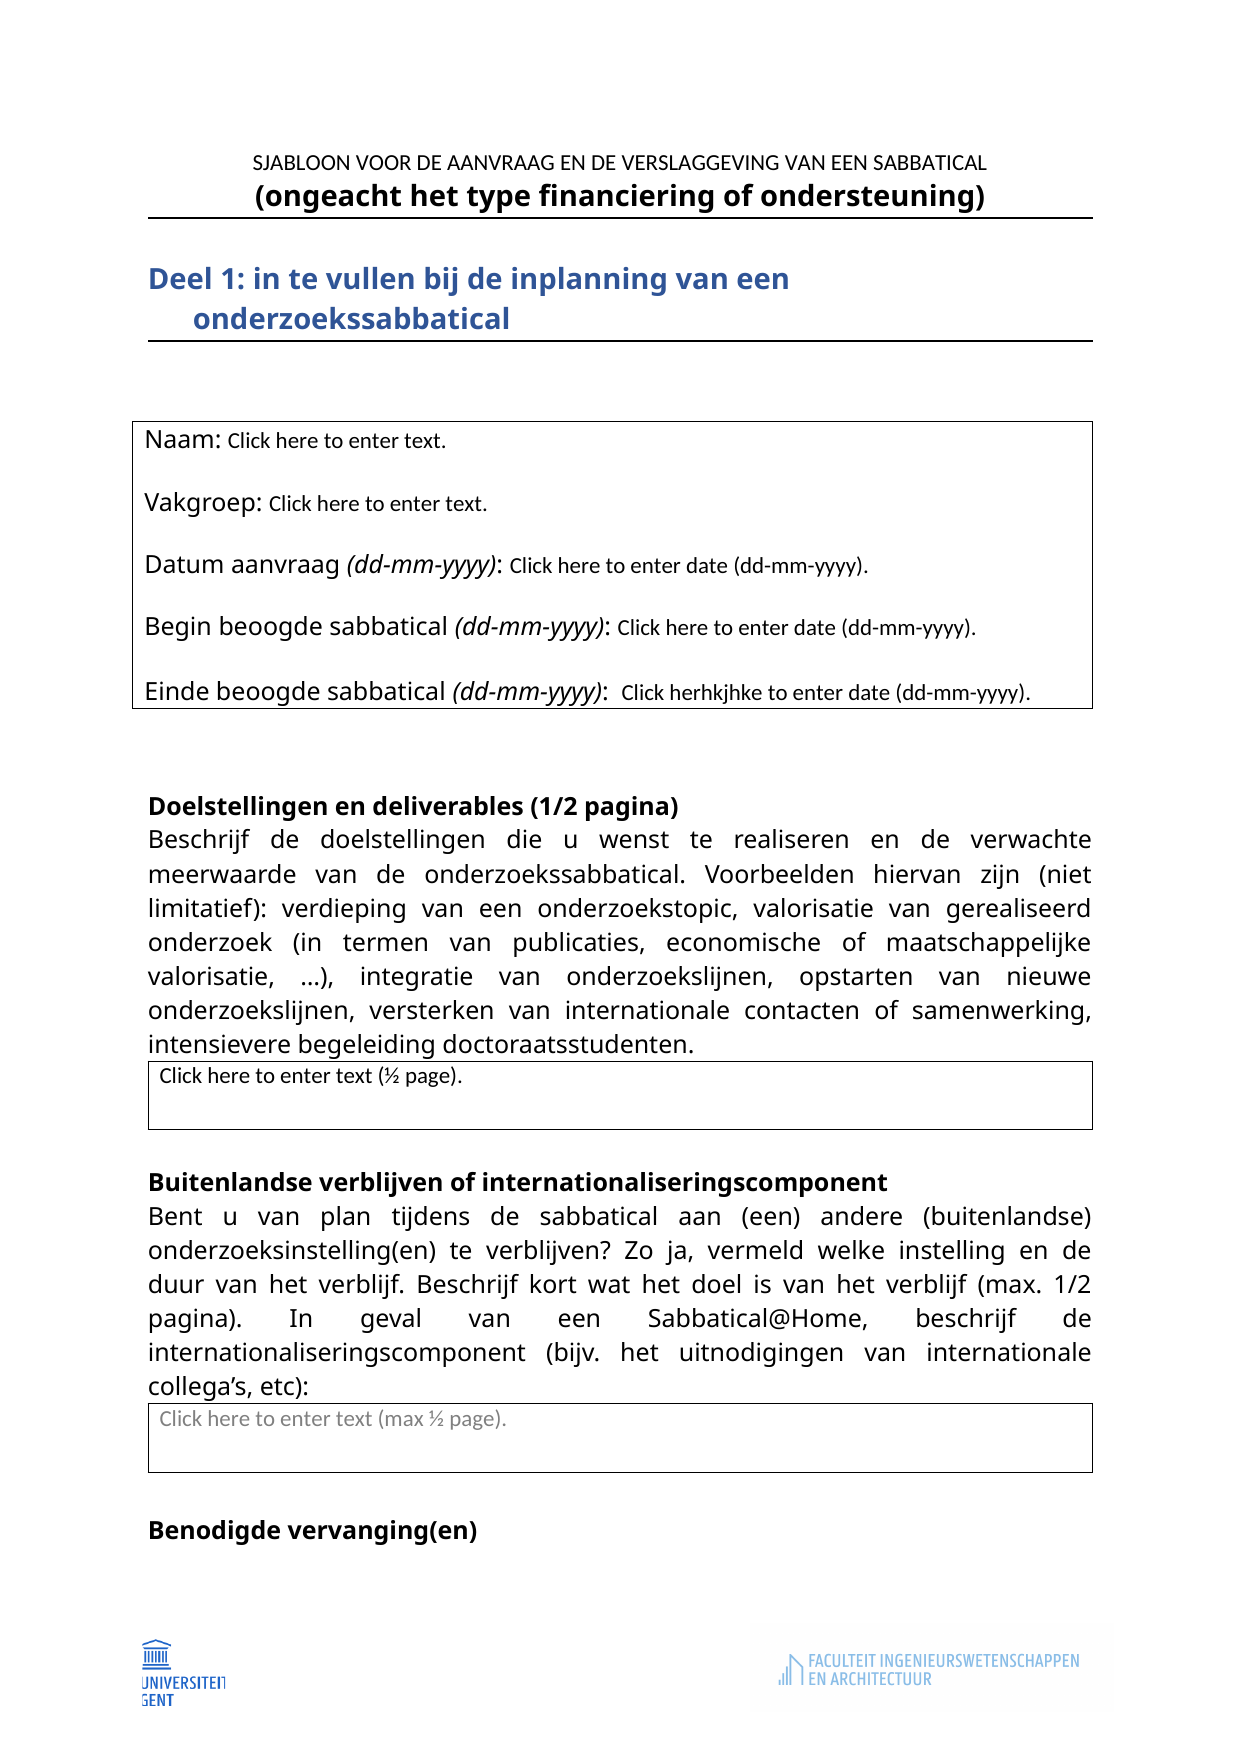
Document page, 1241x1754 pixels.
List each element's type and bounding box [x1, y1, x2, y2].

picture [140, 1638, 225, 1705]
picture [748, 1623, 1114, 1712]
